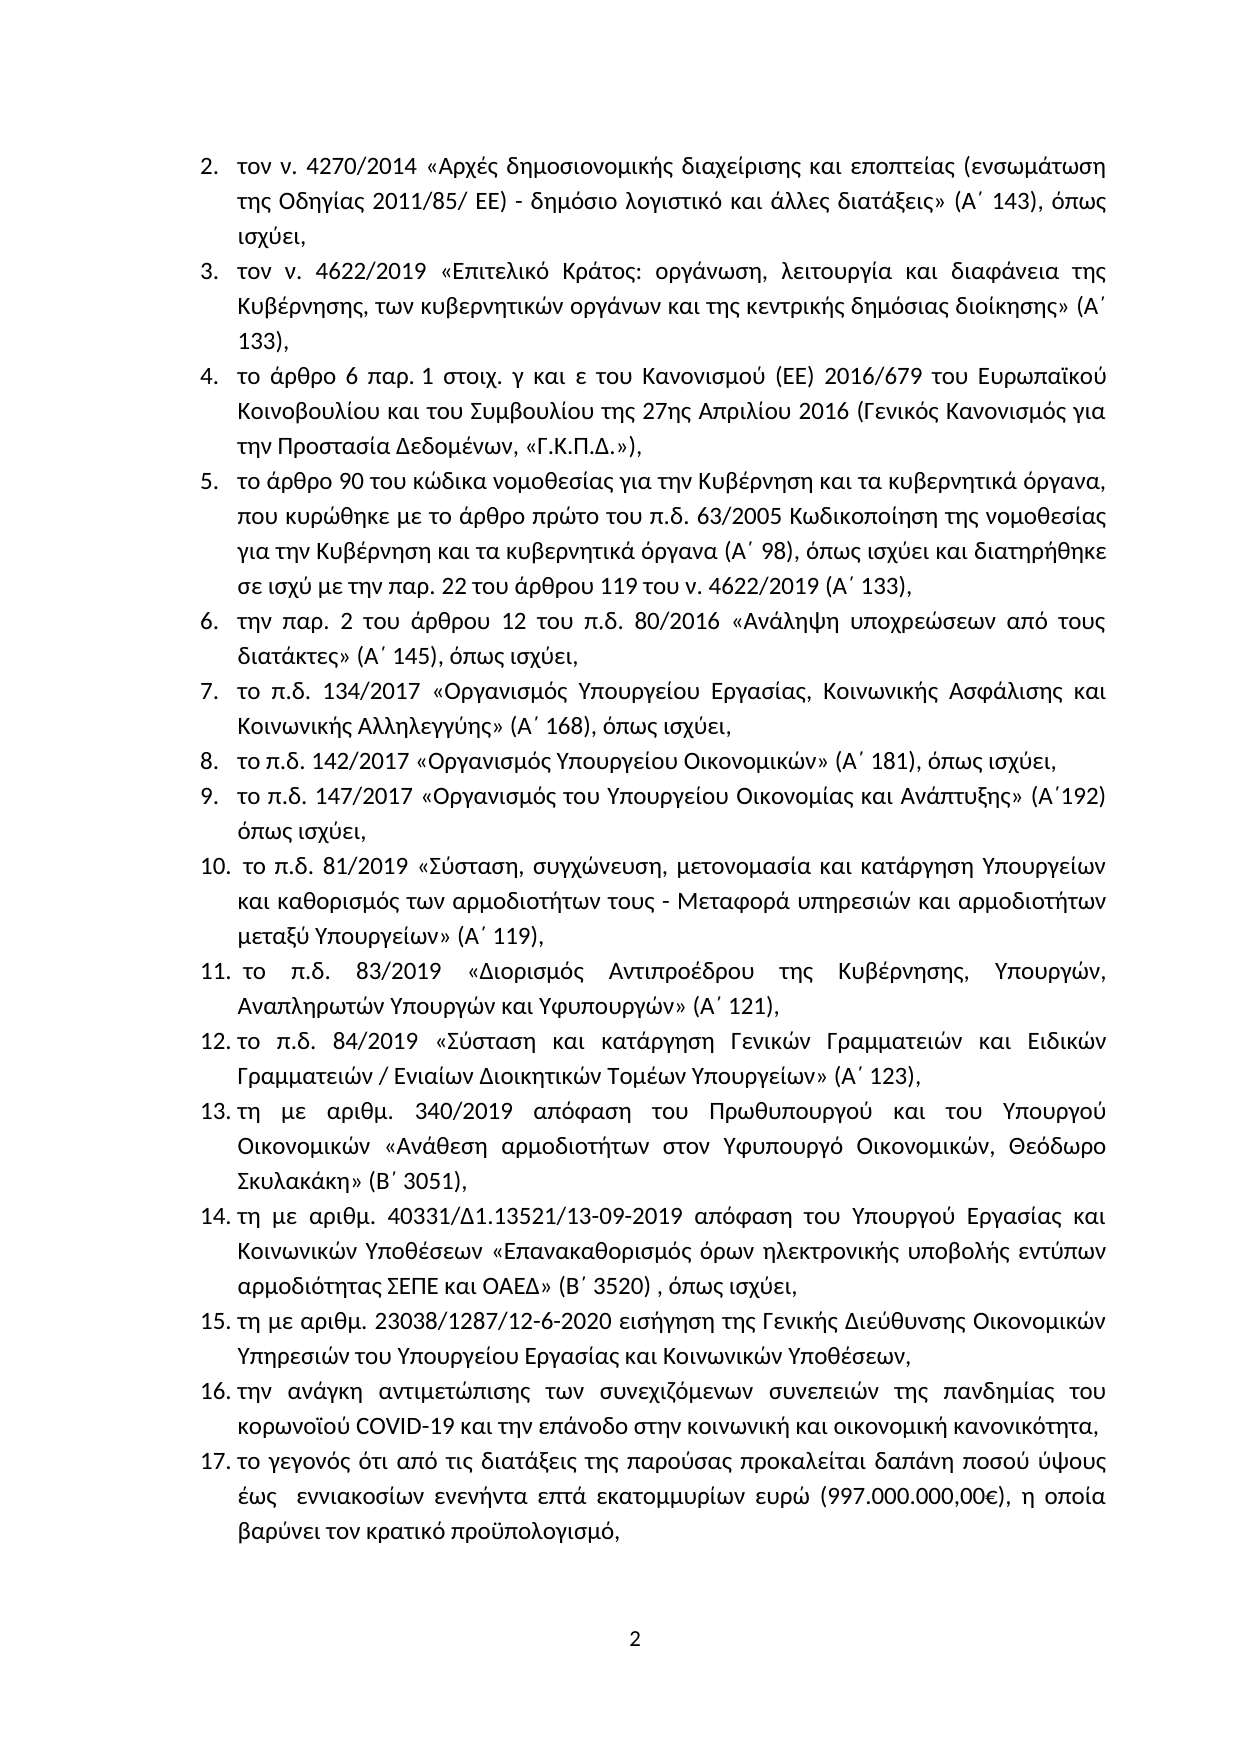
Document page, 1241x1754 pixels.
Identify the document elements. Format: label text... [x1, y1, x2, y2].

list την ανάγκη αντιμετώπισης των συνεχιζόμενων συνεπειών της πανδημίας του κορωνοϊού COVID-19 και την επάνοδο στην κοινωνική και οικονομική κανονικότητα, [200, 1375, 1107, 1441]
list το άρθρο 90 του κώδικα νομοθεσίας για την Κυβέρνηση και τα κυβερνητικά όργανα, που κυρώθηκε με το άρθρο πρώτο του π.δ. 63/2005 Κωδικοποίηση της νομοθεσίας για την Κυβέρνηση και τα κυβερνητικά όργανα (Α΄ 98), όπως ισχύει και διατηρήθηκε σε ισχύ με την παρ. 22 του άρθρου 119 του ν. 4622/2019 (Α΄ 133), [200, 465, 1107, 601]
list το άρθρο 6 παρ. 1 στοιχ. γ και ε του Κανονισμού (ΕΕ) 2016/679 του Ευρωπαϊκού Κοινοβουλίου και του Συμβουλίου της 27ης Απριλίου 2016 (Γενικός Κανονισμός για την Προστασία Δεδομένων, «Γ.Κ.Π.Δ.»), [200, 360, 1107, 461]
list τη με αριθμ. 23038/1287/12-6-2020 εισήγηση της Γενικής Διεύθυνσης Οικονομικών Υπηρεσιών του Υπουργείου Εργασίας και Κοινωνικών Υποθέσεων, [200, 1305, 1107, 1371]
list τη με αριθμ. 40331/Δ1.13521/13-09-2019 απόφαση του Υπουργού Εργασίας και Κοινωνικών Υποθέσεων «Επανακαθορισμός όρων ηλεκτρονικής υποβολής εντύπων αρμοδιότητας ΣΕΠΕ και ΟΑΕΔ» (Β΄ 3520) , όπως ισχύει, [200, 1200, 1107, 1301]
list το π.δ. 84/2019 «Σύσταση και κατάργηση Γενικών Γραμματειών και Ειδικών Γραμματειών / Ενιαίων Διοικητικών Τομέων Υπουργείων» (Α΄ 123), [200, 1025, 1107, 1091]
list το π.δ. 147/2017 «Οργανισμός του Υπουργείου Οικονομίας και Ανάπτυξης» (Α΄192) όπως ισχύει, [200, 780, 1107, 846]
list τον ν. 4622/2019 «Επιτελικό Κράτος: οργάνωση, λειτουργία και διαφάνεια της Κυβέρνησης, των κυβερνητικών οργάνων και της κεντρικής δημόσιας διοίκησης» (Α΄ 133), [200, 255, 1107, 356]
list το π.δ. 83/2019 «Διορισμός Αντιπροέδρου της Κυβέρνησης, Υπουργών, Αναπληρωτών Υπουργών και Υφυπουργών» (Α΄ 121), [200, 955, 1107, 1021]
list την παρ. 2 του άρθρου 12 του π.δ. 80/2016 «Ανάληψη υποχρεώσεων από τους διατάκτες» (Α΄ 145), όπως ισχύει, [200, 605, 1107, 671]
list τον ν. 4270/2014 «Αρχές δημοσιονομικής διαχείρισης και εποπτείας (ενσωμάτωση της Οδηγίας 2011/85/ ΕΕ) - δημόσιο λογιστικό και άλλες διατάξεις» (Α΄ 143), όπως ισχύει, [200, 150, 1107, 251]
list το γεγονός ότι από τις διατάξεις της παρούσας προκαλείται δαπάνη ποσού ύψους έως εννιακοσίων ενενήντα επτά εκατομμυρίων ευρώ (997.000.000,00€), η οποία βαρύνει τον κρατικό προϋπολογισμό, [200, 1445, 1107, 1546]
list το π.δ. 134/2017 «Οργανισμός Υπουργείου Εργασίας, Κοινωνικής Ασφάλισης και Κοινωνικής Αλληλεγγύης» (Α΄ 168), όπως ισχύει, [200, 675, 1107, 741]
list τη με αριθμ. 340/2019 απόφαση του Πρωθυπουργού και του Υπουργού Οικονομικών «Ανάθεση αρμοδιοτήτων στον Υφυπουργό Οικονομικών, Θεόδωρο Σκυλακάκη» (Β΄ 3051), [200, 1095, 1107, 1196]
list το π.δ. 142/2017 «Οργανισμός Υπουργείου Οικονομικών» (Α΄ 181), όπως ισχύει, [200, 745, 1107, 776]
list το π.δ. 81/2019 «Σύσταση, συγχώνευση, μετονομασία και κατάργηση Υπουργείων και καθορισμός των αρμοδιοτήτων τους - Μεταφορά υπηρεσιών και αρμοδιοτήτων μεταξύ Υπουργείων» (Α΄ 119), [200, 850, 1107, 951]
